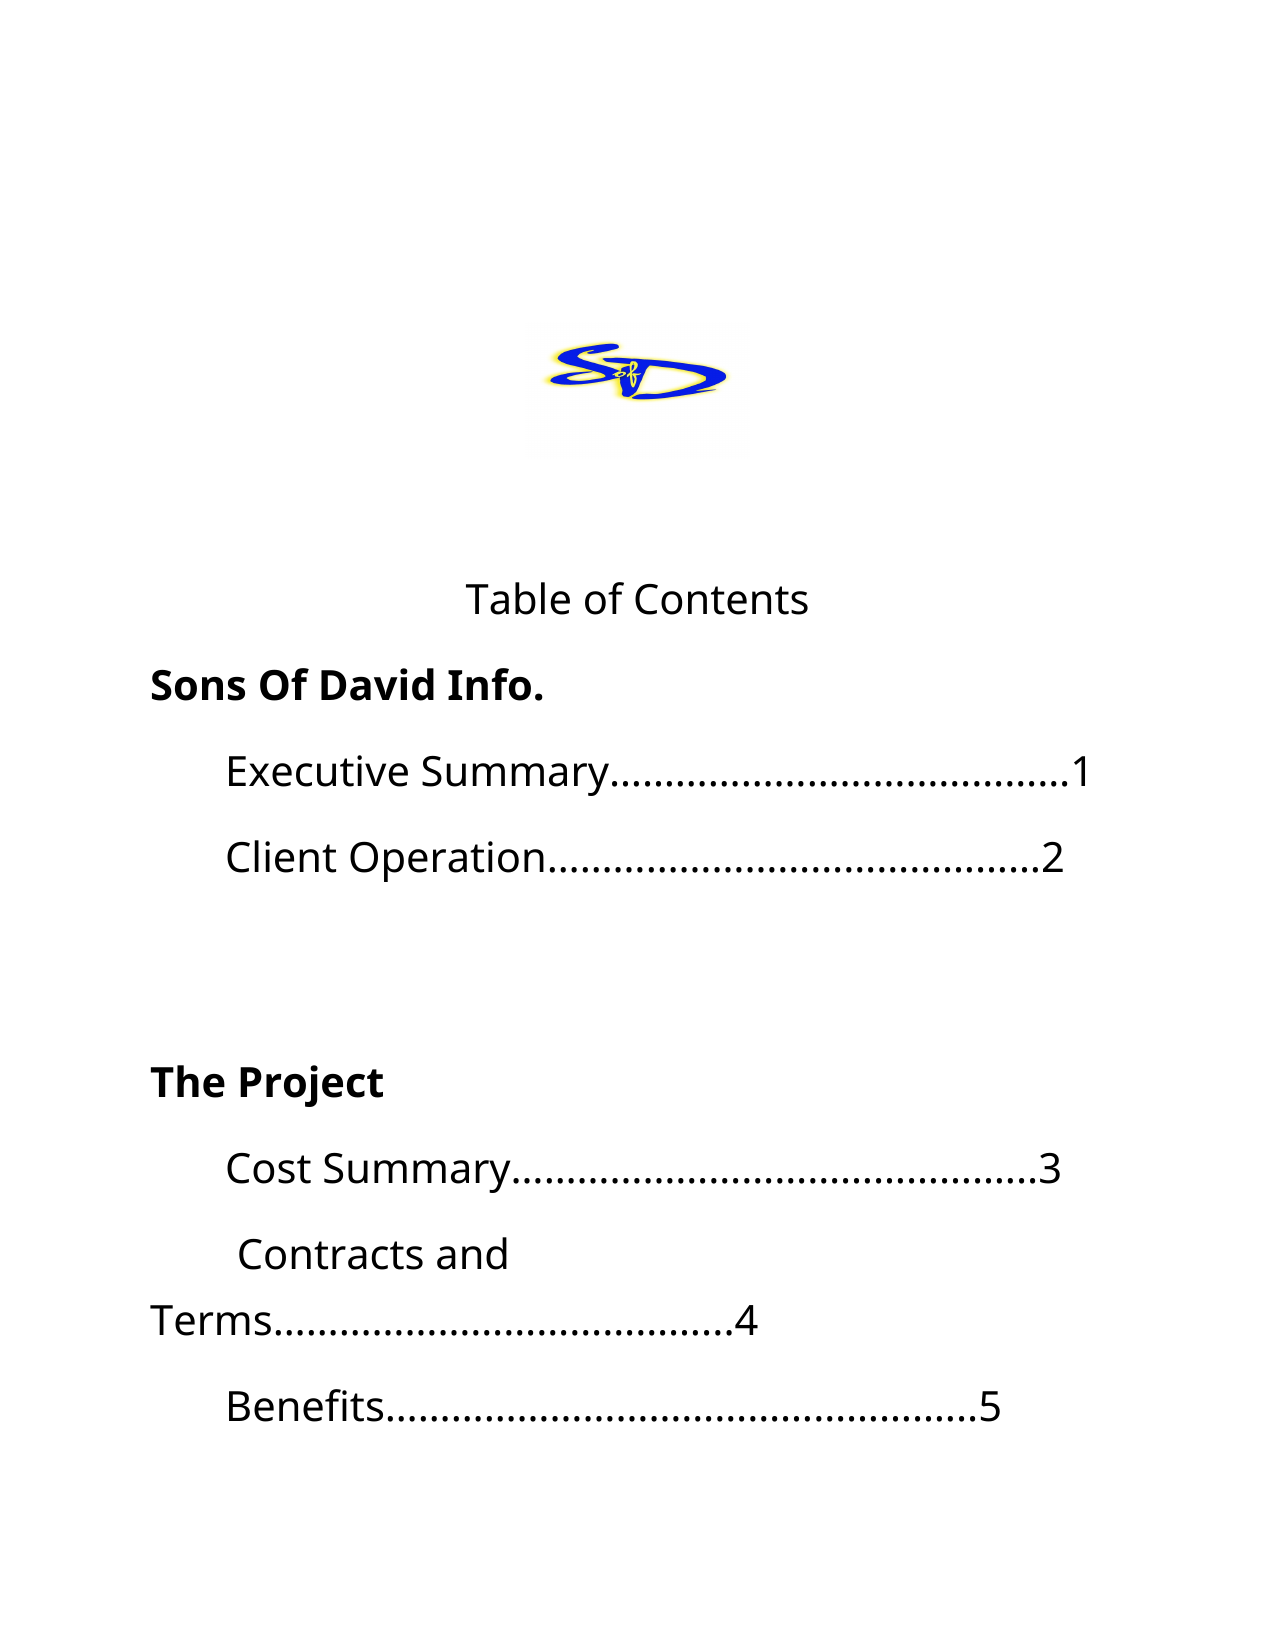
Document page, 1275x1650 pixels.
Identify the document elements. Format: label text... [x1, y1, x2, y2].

text Sons Of David Info. [150, 656, 1125, 713]
text Benefits……………………………………………...5 [150, 1376, 1125, 1433]
text Table of Contents [150, 570, 1125, 627]
text Cost Summary………………………………………...3 [150, 1139, 1125, 1196]
text Client Operation………………………………………2 [150, 828, 1125, 885]
text Contracts and Terms…………………………………...4 [150, 1225, 1125, 1347]
picture [525, 322, 750, 459]
text The Project [150, 1053, 1125, 1110]
text Executive Summary……………………………………1 [150, 742, 1125, 799]
